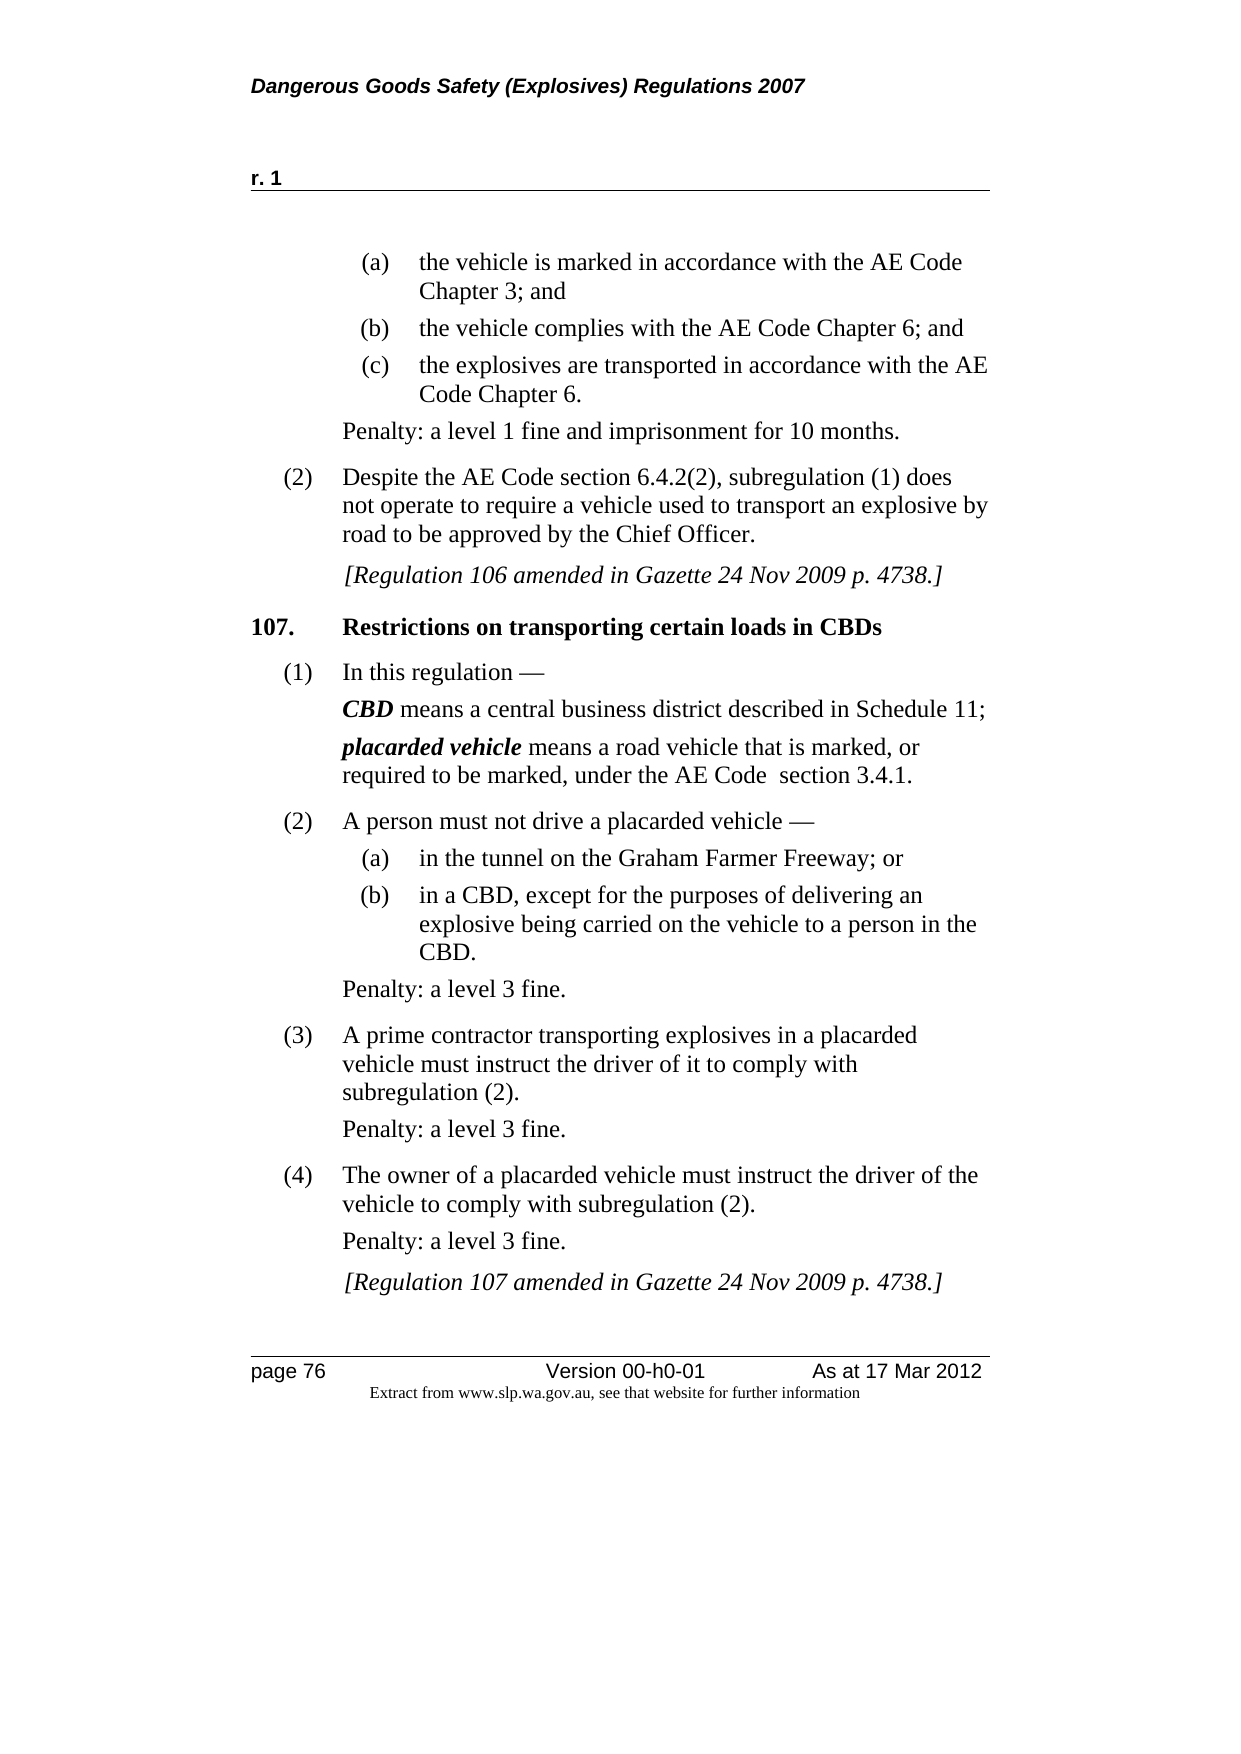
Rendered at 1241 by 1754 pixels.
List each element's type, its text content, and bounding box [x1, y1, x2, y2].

text Penalty: a level 1 fine and imprisonment for 10 months. [251, 416, 990, 445]
text Penalty: a level 3 fine. [251, 974, 990, 1003]
text (a) in the tunnel on the Graham Farmer Freeway; or [251, 843, 990, 872]
text (c) the explosives are transported in accordance with the AE Code Chapter 6. [251, 350, 990, 408]
text [Regulation 106 amended in Gazette 24 Nov 2009 p. 4738.] [251, 560, 990, 589]
text placarded vehicle means a road vehicle that is marked, or required to be marked, under the AE Code section 3.4.1. [251, 732, 990, 789]
text (a) the vehicle is marked in accordance with the AE Code Chapter 3; and [251, 247, 990, 305]
text (b) the vehicle complies with the AE Code Chapter 6; and [251, 313, 990, 342]
text (3) A prime contractor transporting explosives in a placarded vehicle must instruct the driver of it to comply with subregulation (2). [251, 1020, 990, 1106]
text (4) The owner of a placarded vehicle must instruct the driver of the vehicle to comply with subregulation (2). [251, 1160, 990, 1217]
text [Regulation 107 amended in Gazette 24 Nov 2009 p. 4738.] [251, 1267, 990, 1296]
text (b) in a CBD, except for the purposes of delivering an explosive being carried on the vehicle to a person in the CBD. [251, 880, 990, 966]
text Penalty: a level 3 fine. [251, 1226, 990, 1254]
text CBD means a central business district described in Schedule 11; [251, 694, 990, 723]
text (2) Despite the AE Code section 6.4.2(2), subregulation (1) does not operate to require a vehicle used to transport an explosive by road to be approved by the Chief Officer. [251, 462, 990, 548]
subtitle 107. Restrictions on transporting certain loads in CBDs [251, 612, 990, 641]
text (2) A person must not drive a placarded vehicle — [251, 806, 990, 834]
text (1) In this regulation — [251, 657, 990, 686]
text Penalty: a level 3 fine. [251, 1114, 990, 1143]
